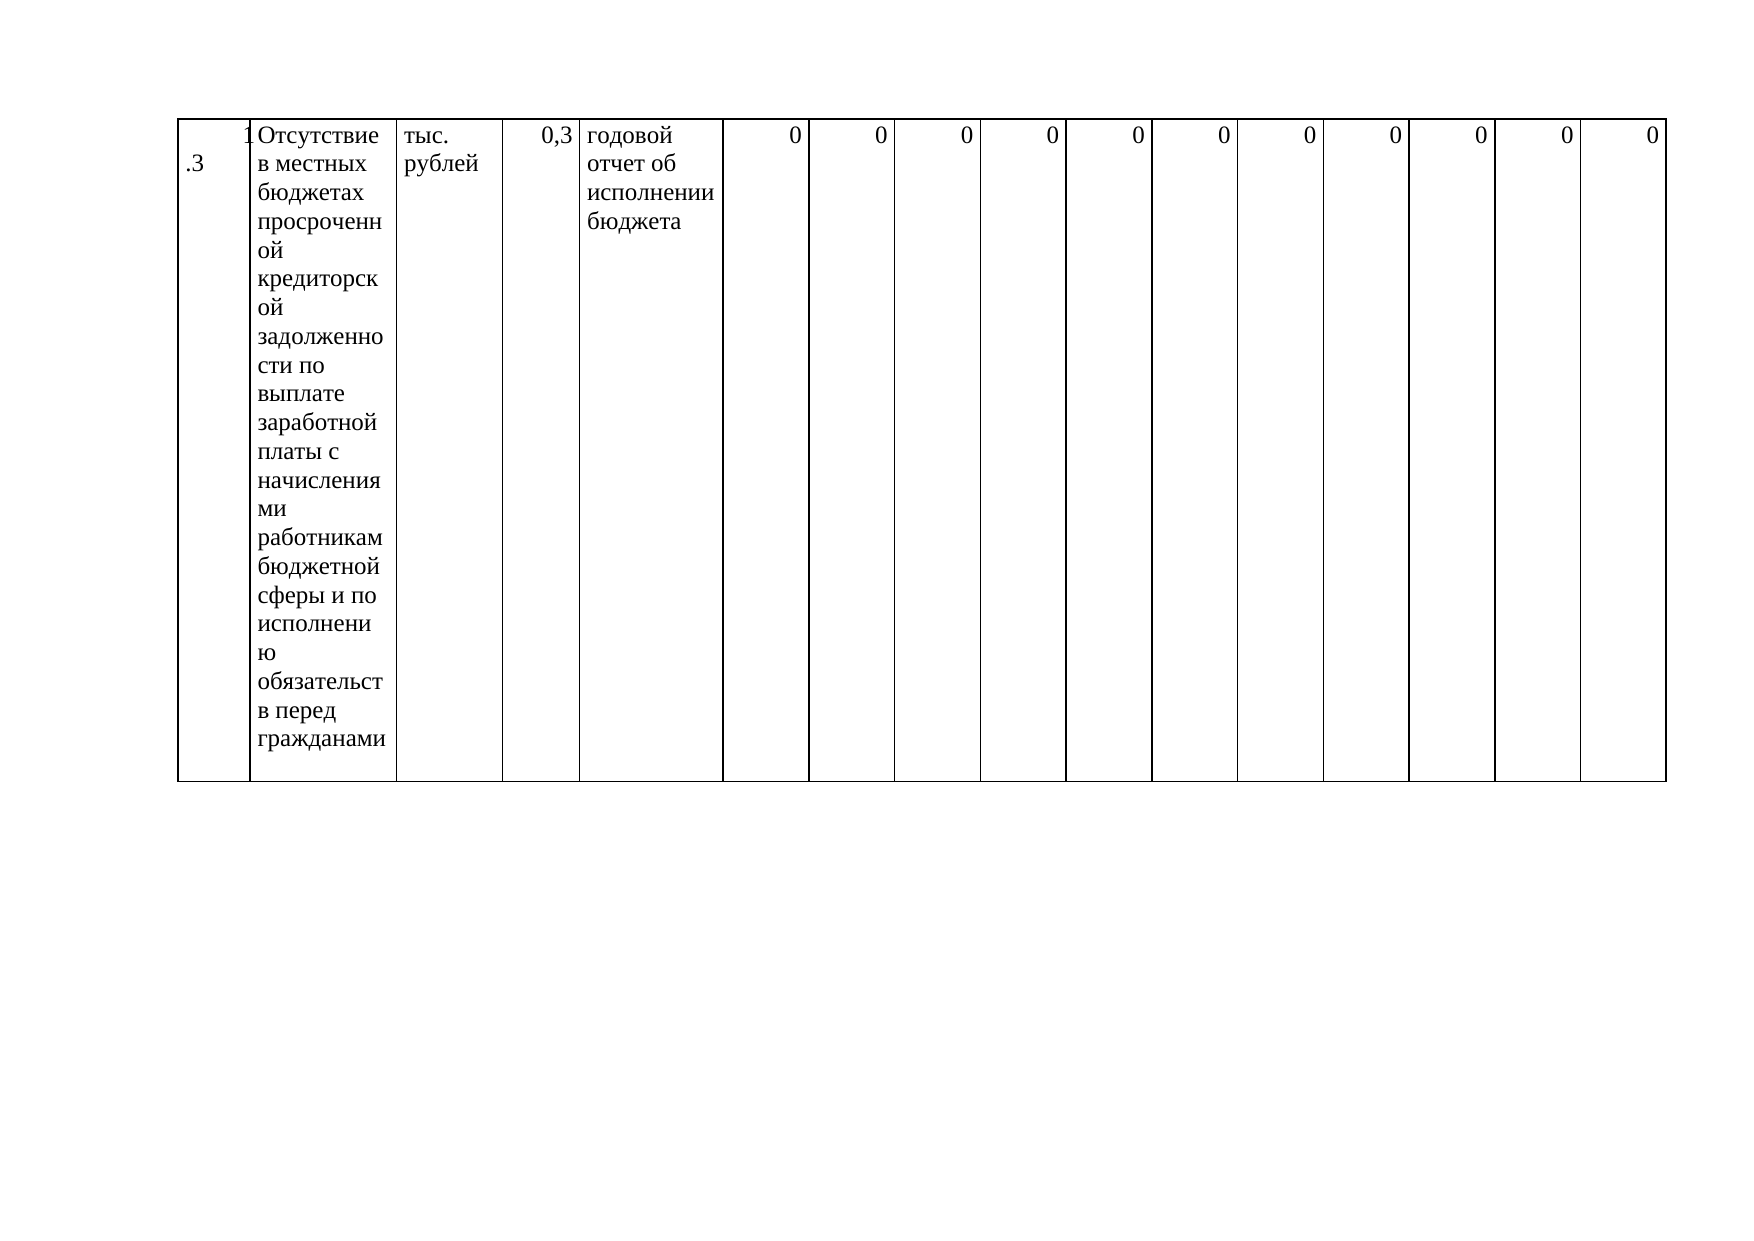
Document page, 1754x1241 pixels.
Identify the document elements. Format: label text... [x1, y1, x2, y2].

table_cell 0 [1496, 120, 1580, 781]
table_cell 0 [1581, 120, 1665, 781]
table_cell 0 [724, 120, 808, 781]
table_cell 0,3 [503, 120, 579, 781]
table_cell 1.3 [179, 120, 249, 781]
table_cell 0 [981, 120, 1065, 781]
table_cell 0 [1067, 120, 1151, 781]
table_cell Отсутствие в местных бюджетах просроченной кредиторской задолженности по выплате заработной платы с начислениями работникам бюджетной сферы и по исполнению обязательств перед гражданами [251, 120, 396, 781]
table_cell 0 [810, 120, 894, 781]
table_cell 0 [1324, 120, 1408, 781]
table_cell 0 [895, 120, 980, 781]
table_cell тыс. рублей [397, 120, 502, 781]
table_cell 0 [1410, 120, 1494, 781]
table_cell 0 [1153, 120, 1237, 781]
table_cell годовой отчет об исполнении бюджета [580, 120, 722, 781]
table_cell 0 [1238, 120, 1323, 781]
